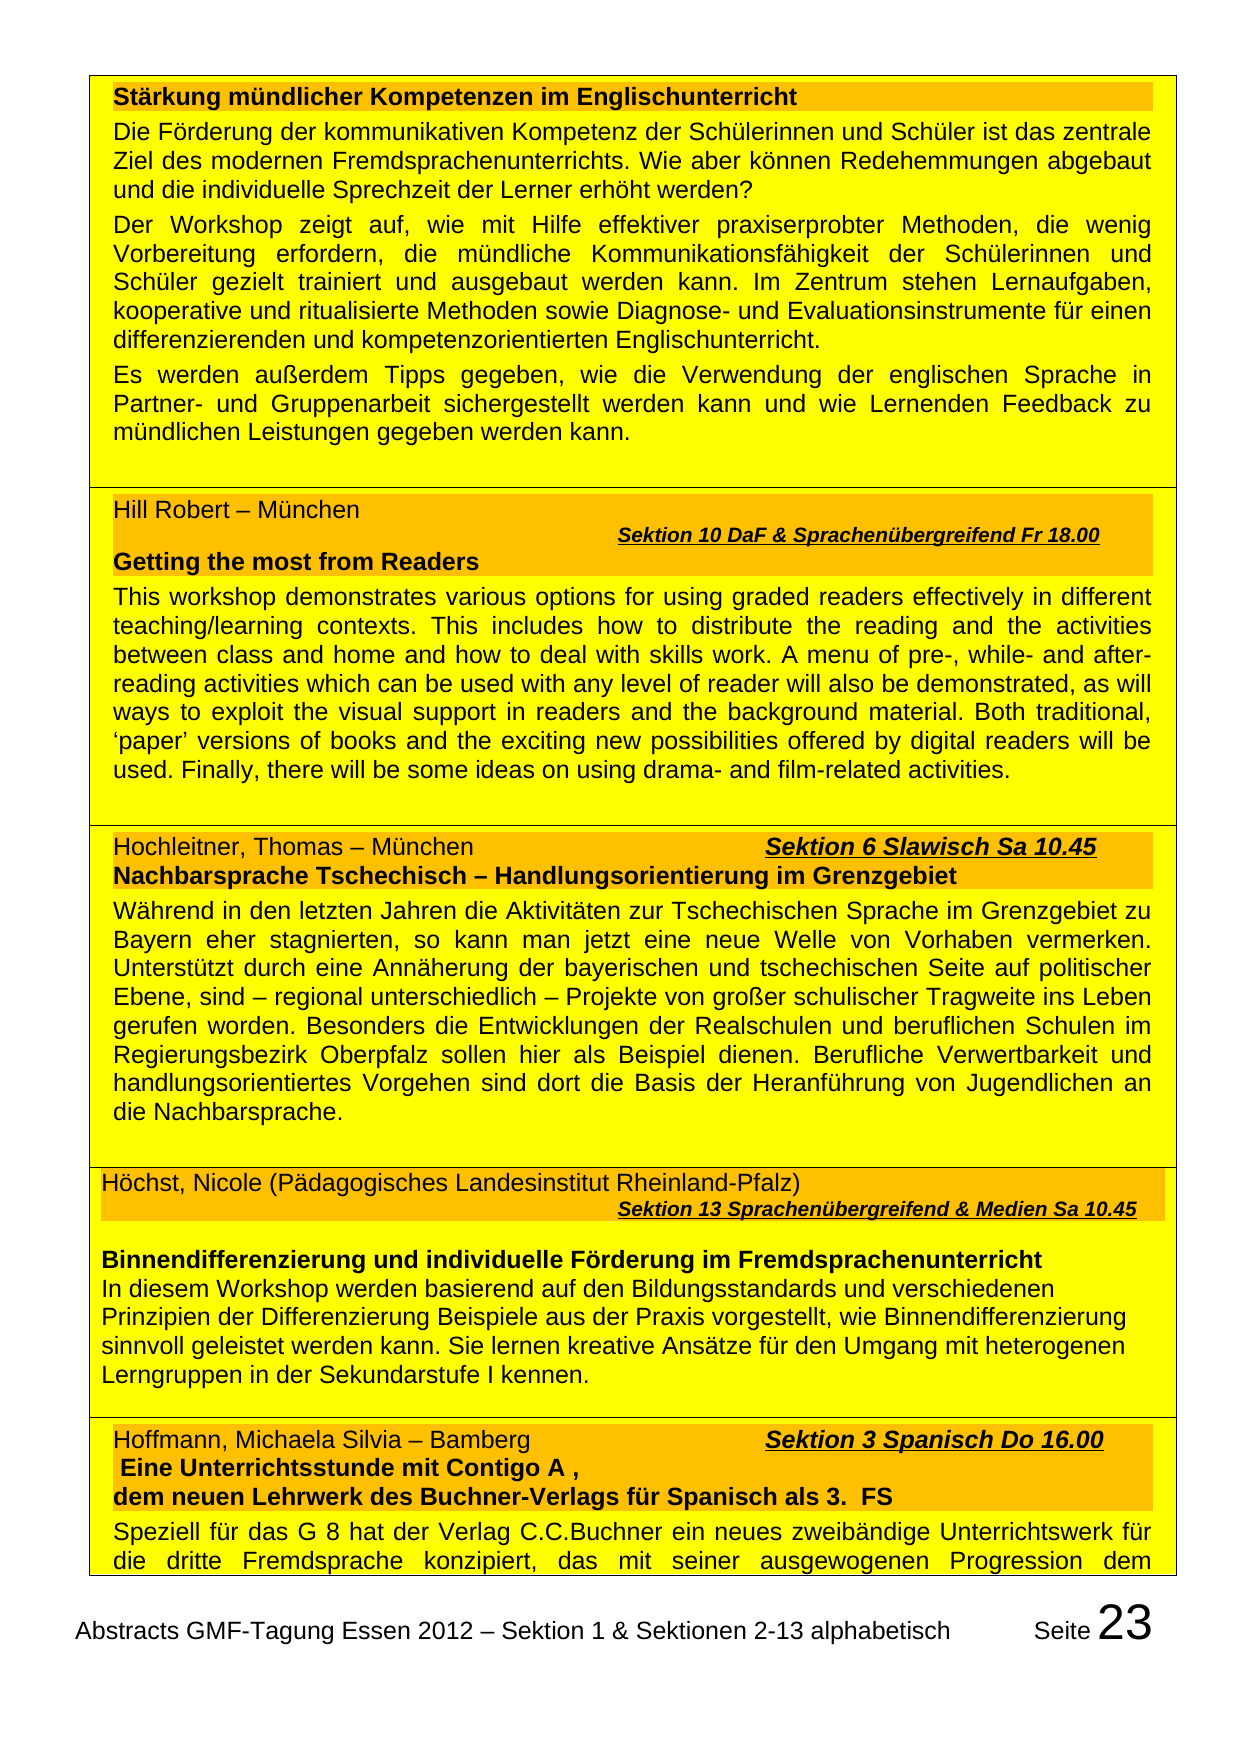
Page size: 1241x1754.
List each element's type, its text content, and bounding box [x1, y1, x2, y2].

table_cell Hochleitner, Thomas – München Sektion 6 Slawisch Sa 10.45 Nachbarsprache Tschechisch – Handlungsorientierung im Grenzgebiet Während in den letzten Jahren die Aktivitäten zur Tschechischen Sprache im Grenzgebiet zu Bayern eher stagnierten, so kann man jetzt eine neue Welle von Vorhaben vermerken. Unterstützt durch eine Annäherung der bayerischen und tschechischen Seite auf politischer Ebene, sind – regional unterschiedlich – Projekte von großer schulischer Tragweite ins Leben gerufen worden. Besonders die Entwicklungen der Realschulen und beruflichen Schulen im Regierungsbezirk Oberpfalz sollen hier als Beispiel dienen. Berufliche Verwertbarkeit und handlungsorientiertes Vorgehen sind dort die Basis der Heranführung von Jugendlichen an die Nachbarsprache. [90, 826, 1176, 1167]
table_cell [90, 76, 1176, 487]
table_cell Hill Robert – München Sektion 10 DaF & Sprachenübergreifend Fr 18.00 Getting the most from Readers This workshop demonstrates various options for using graded readers effectively in different teaching/learning contexts. This includes how to distribute the reading and the activities between class and home and how to deal with skills work. A menu of pre-, while- and after-reading activities which can be used with any level of reader will also be demonstrated, as will ways to exploit the visual support in readers and the background material. Both traditional, ‘paper’ versions of books and the exciting new possibilities offered by digital readers will be used. Finally, there will be some ideas on using drama- and film-related activities. [90, 488, 1176, 825]
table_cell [90, 1418, 1176, 1574]
table_cell Höchst, Nicole (Pädagogisches Landesinstitut Rheinland-Pfalz) Sektion 13 Sprachenübergreifend & Medien Sa 10.45 Binnendifferenzierung und individuelle Förderung im Fremdsprachenunterricht In diesem Workshop werden basierend auf den Bildungsstandards und verschiedenen Prinzipien der Differenzierung Beispiele aus der Praxis vorgestellt, wie Binnendifferenzierung sinnvoll geleistet werden kann. Sie lernen kreative Ansätze für den Umgang mit heterogenen Lerngruppen in der Sekundarstufe I kennen. [90, 1168, 1176, 1417]
